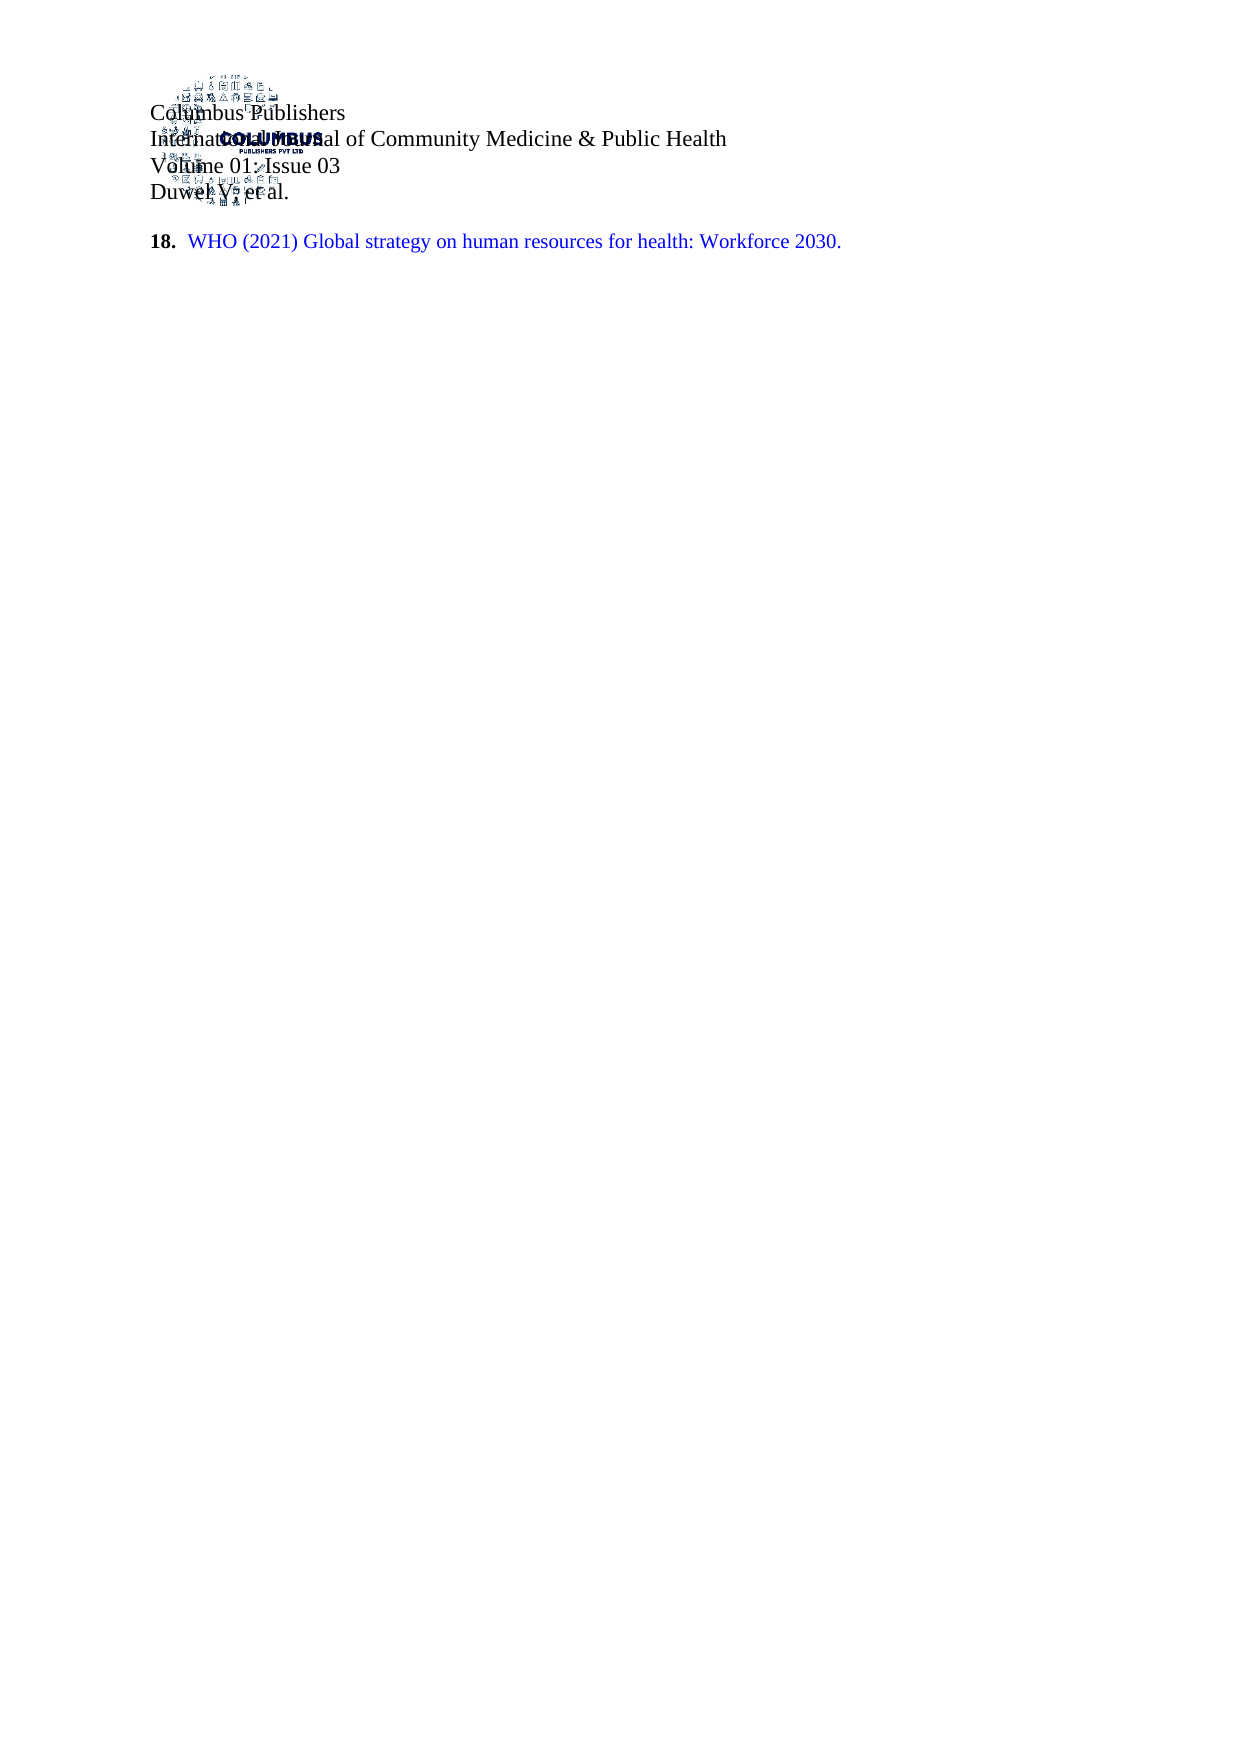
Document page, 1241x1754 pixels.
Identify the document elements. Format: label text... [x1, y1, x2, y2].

picture [161, 75, 323, 206]
list WHO (2021) Global strategy on human resources for health: Workforce 2030. [150, 228, 1090, 253]
